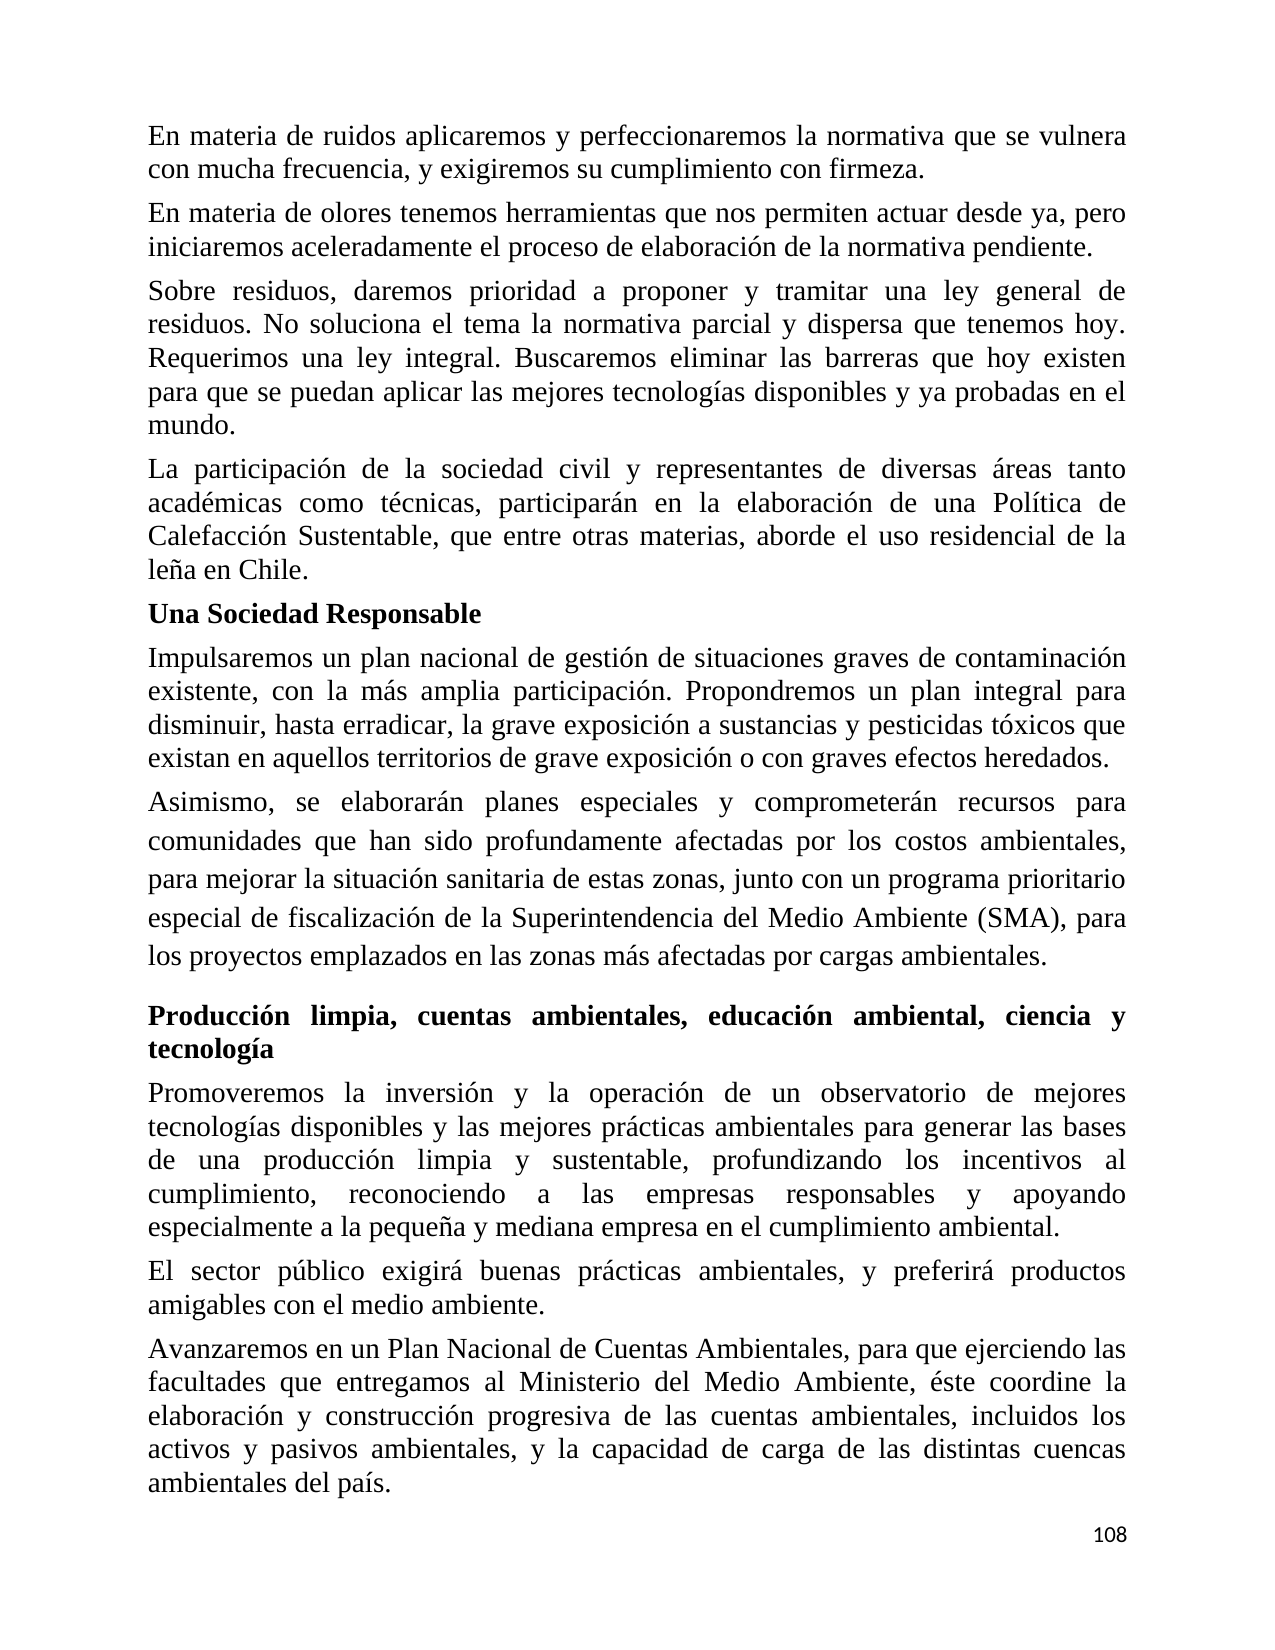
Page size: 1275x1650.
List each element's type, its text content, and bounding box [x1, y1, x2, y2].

text Avanzaremos en un Plan Nacional de Cuentas Ambientales, para que ejerciendo las facultades que entregamos al Ministerio del Medio Ambiente, éste coordine la elaboración y construcción progresiva de las cuentas ambientales, incluidos los activos y pasivos ambientales, y la capacidad de carga de las distintas cuencas ambientales del país. [148, 1331, 1127, 1499]
text Asimismo, se elaborarán planes especiales y comprometerán recursos para comunidades que han sido profundamente afectadas por los costos ambientales, para mejorar la situación sanitaria de estas zonas, junto con un programa prioritario especial de fiscalización de la Superintendencia del Medio Ambiente (SMA), para los proyectos emplazados en las zonas más afectadas por cargas ambientales. [148, 784, 1127, 972]
text En materia de olores tenemos herramientas que nos permiten actuar desde ya, pero iniciaremos aceleradamente el proceso de elaboración de la normativa pendiente. [148, 196, 1127, 263]
text Una Sociedad Responsable [148, 596, 1127, 629]
text Producción limpia, cuentas ambientales, educación ambiental, ciencia y tecnología [148, 998, 1127, 1065]
text La participación de la sociedad civil y representantes de diversas áreas tanto académicas como técnicas, participarán en la elaboración de una Política de Calefacción Sustentable, que entre otras materias, aborde el uso residencial de la leña en Chile. [148, 451, 1127, 585]
text Sobre residuos, daremos prioridad a proponer y tramitar una ley general de residuos. No soluciona el tema la normativa parcial y dispersa que tenemos hoy. Requerimos una ley integral. Buscaremos eliminar las barreras que hoy existen para que se puedan aplicar las mejores tecnologías disponibles y ya probadas en el mundo. [148, 273, 1127, 441]
text Promoveremos la inversión y la operación de un observatorio de mejores tecnologías disponibles y las mejores prácticas ambientales para generar las bases de una producción limpia y sustentable, profundizando los incentivos al cumplimiento, reconociendo a las empresas responsables y apoyando especialmente a la pequeña y mediana empresa en el cumplimiento ambiental. [148, 1075, 1127, 1243]
text En materia de ruidos aplicaremos y perfeccionaremos la normativa que se vulnera con mucha frecuencia, y exigiremos su cumplimiento con firmeza. [148, 118, 1127, 185]
text Impulsaremos un plan nacional de gestión de situaciones graves de contaminación existente, con la más amplia participación. Propondremos un plan integral para disminuir, hasta erradicar, la grave exposición a sustancias y pesticidas tóxicos que existan en aquellos territorios de grave exposición o con graves efectos heredados. [148, 640, 1127, 774]
text El sector público exigirá buenas prácticas ambientales, y preferirá productos amigables con el medio ambiente. [148, 1253, 1127, 1321]
